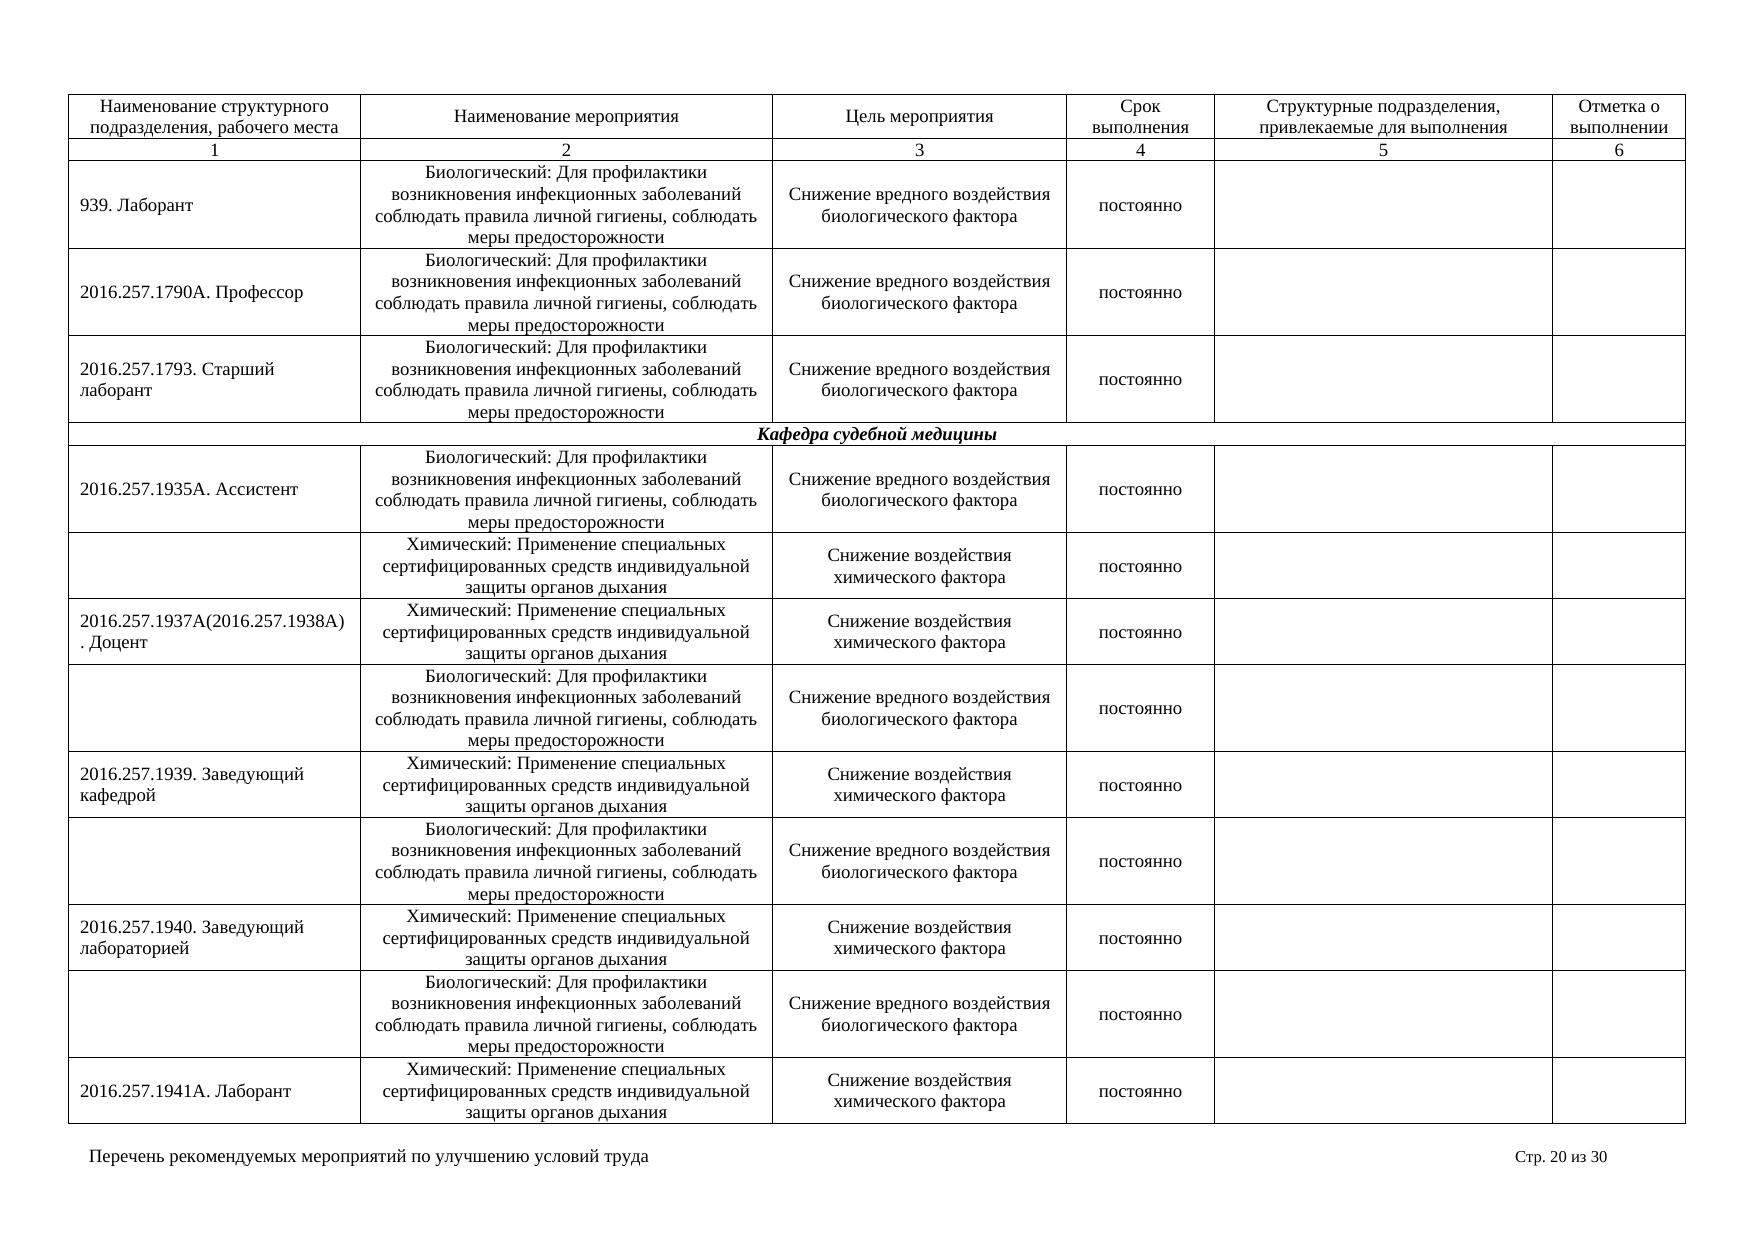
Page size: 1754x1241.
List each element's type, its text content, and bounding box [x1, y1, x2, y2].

table_header Цель мероприятия [773, 95, 1066, 138]
table_cell Химический: Применение специальных сертифицированных средств индивидуальной защиты органов дыхания [361, 905, 772, 970]
table_cell [1215, 446, 1552, 532]
table_cell постоянно [1067, 971, 1214, 1057]
table_cell Кафедра судебной медицины [69, 423, 1685, 445]
table_cell Биологический: Для профилактики возникновения инфекционных заболеваний соблюдать правила личной гигиены, соблюдать меры предосторожности [361, 249, 772, 335]
table_cell 2016.257.1937А(2016.257.1938А). Доцент [69, 599, 360, 664]
table_cell Снижение вредного воздействия биологического фактора [773, 818, 1066, 904]
table_cell [1215, 599, 1552, 664]
table_cell Биологический: Для профилактики возникновения инфекционных заболеваний соблюдать правила личной гигиены, соблюдать меры предосторожности [361, 665, 772, 751]
table_cell [1553, 533, 1685, 598]
table_cell [1215, 336, 1552, 422]
table_cell [1215, 971, 1552, 1057]
table_cell постоянно [1067, 1058, 1214, 1123]
table_cell [1215, 161, 1552, 248]
table_cell [1215, 752, 1552, 817]
table_cell постоянно [1067, 336, 1214, 422]
table_cell 4 [1067, 139, 1214, 160]
table_cell 1 [69, 139, 360, 160]
table_cell [1553, 249, 1685, 335]
table_cell [1215, 905, 1552, 970]
table_cell Снижение вредного воздействия биологического фактора [773, 665, 1066, 751]
table_cell постоянно [1067, 161, 1214, 248]
table_cell Снижение вредного воздействия биологического фактора [773, 161, 1066, 248]
table_cell постоянно [1067, 818, 1214, 904]
table_cell [1553, 446, 1685, 532]
table_header Срок выполнения [1067, 95, 1214, 138]
table_cell 2016.257.1940. Заведующий лабораторией [69, 905, 360, 970]
table_cell [1215, 249, 1552, 335]
table_cell [1215, 665, 1552, 751]
table_cell [1553, 752, 1685, 817]
table_cell Снижение воздействия химического фактора [773, 905, 1066, 970]
table_cell Снижение воздействия химического фактора [773, 752, 1066, 817]
table_cell Биологический: Для профилактики возникновения инфекционных заболеваний соблюдать правила личной гигиены, соблюдать меры предосторожности [361, 161, 772, 248]
table_cell [1553, 1058, 1685, 1123]
table_cell [1553, 161, 1685, 248]
table_cell [1553, 905, 1685, 970]
table_cell [69, 818, 360, 904]
table_cell Снижение воздействия химического фактора [773, 1058, 1066, 1123]
table_cell Снижение воздействия химического фактора [773, 533, 1066, 598]
table_cell постоянно [1067, 752, 1214, 817]
table_cell 2016.257.1790А. Профессор [69, 249, 360, 335]
table_cell [69, 533, 360, 598]
table_cell Биологический: Для профилактики возникновения инфекционных заболеваний соблюдать правила личной гигиены, соблюдать меры предосторожности [361, 336, 772, 422]
table_header Наименование структурного подразделения, рабочего места [69, 95, 360, 138]
table_header Структурные подразделения, привлекаемые для выполнения [1215, 95, 1552, 138]
table_cell 6 [1553, 139, 1685, 160]
table_cell 2016.257.1939. Заведующий кафедрой [69, 752, 360, 817]
table_cell постоянно [1067, 249, 1214, 335]
table_cell [1553, 599, 1685, 664]
table_cell Снижение вредного воздействия биологического фактора [773, 446, 1066, 532]
table_cell 5 [1215, 139, 1552, 160]
table_cell 3 [773, 139, 1066, 160]
table_cell постоянно [1067, 533, 1214, 598]
table_cell Снижение вредного воздействия биологического фактора [773, 249, 1066, 335]
table_cell [1553, 336, 1685, 422]
table_cell 2016.257.1941А. Лаборант [69, 1058, 360, 1123]
table_cell Химический: Применение специальных сертифицированных средств индивидуальной защиты органов дыхания [361, 1058, 772, 1123]
table_cell постоянно [1067, 905, 1214, 970]
table_cell постоянно [1067, 665, 1214, 751]
table_cell Биологический: Для профилактики возникновения инфекционных заболеваний соблюдать правила личной гигиены, соблюдать меры предосторожности [361, 971, 772, 1057]
table_cell Снижение воздействия химического фактора [773, 599, 1066, 664]
table_cell [1553, 665, 1685, 751]
table_cell Биологический: Для профилактики возникновения инфекционных заболеваний соблюдать правила личной гигиены, соблюдать меры предосторожности [361, 818, 772, 904]
table_cell [1553, 971, 1685, 1057]
table_cell постоянно [1067, 446, 1214, 532]
table_cell [69, 665, 360, 751]
table_cell [1215, 1058, 1552, 1123]
table_cell Снижение вредного воздействия биологического фактора [773, 971, 1066, 1057]
table_cell 2 [361, 139, 772, 160]
table_cell Биологический: Для профилактики возникновения инфекционных заболеваний соблюдать правила личной гигиены, соблюдать меры предосторожности [361, 446, 772, 532]
table_cell 2016.257.1793. Старший лаборант [69, 336, 360, 422]
table_cell Снижение вредного воздействия биологического фактора [773, 336, 1066, 422]
table_cell Химический: Применение специальных сертифицированных средств индивидуальной защиты органов дыхания [361, 599, 772, 664]
table_cell [69, 971, 360, 1057]
table_cell постоянно [1067, 599, 1214, 664]
table_cell 939. Лаборант [69, 161, 360, 248]
table_cell 2016.257.1935А. Ассистент [69, 446, 360, 532]
table_cell [1215, 818, 1552, 904]
table_cell [1215, 533, 1552, 598]
table_header Наименование мероприятия [361, 95, 772, 138]
table_cell [1553, 818, 1685, 904]
table_cell Химический: Применение специальных сертифицированных средств индивидуальной защиты органов дыхания [361, 533, 772, 598]
table_header Отметка о выполнении [1553, 95, 1685, 138]
table_cell Химический: Применение специальных сертифицированных средств индивидуальной защиты органов дыхания [361, 752, 772, 817]
